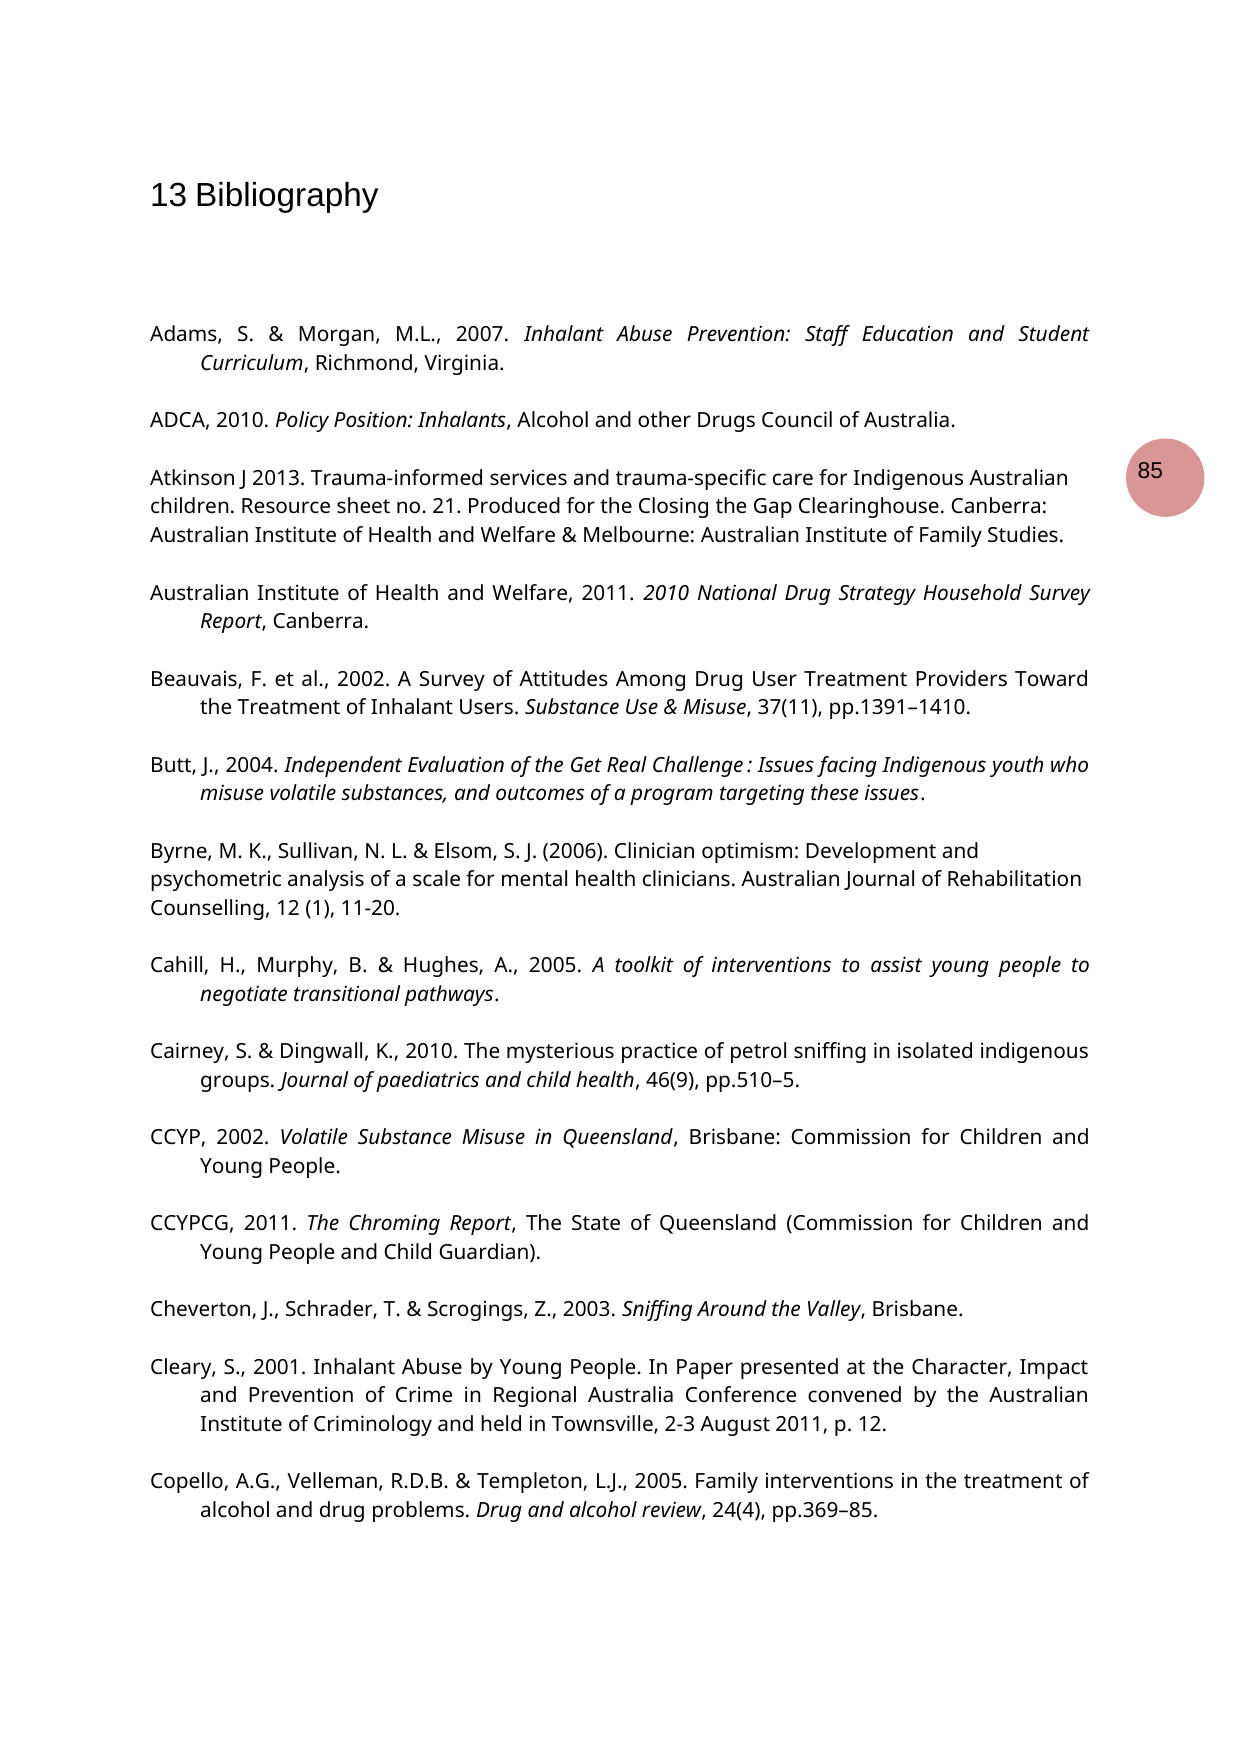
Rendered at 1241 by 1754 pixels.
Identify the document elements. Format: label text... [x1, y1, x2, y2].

text Adams, S. & Morgan, M.L., 2007. Inhalant Abuse Prevention: Staff Education and Student Curriculum, Richmond, Virginia. [150, 319, 1090, 376]
text Copello, A.G., Velleman, R.D.B. & Templeton, L.J., 2005. Family interventions in the treatment of alcohol and drug problems. Drug and alcohol review, 24(4), pp.369–85. [150, 1466, 1090, 1523]
text Byrne, M. K., Sullivan, N. L. & Elsom, S. J. (2006). Clinician optimism: Development and psychometric analysis of a scale for mental health clinicians. Australian Journal of Rehabilitation Counselling, 12 (1), 11-20. [150, 836, 1090, 921]
text CCYP, 2002. Volatile Substance Misuse in Queensland, Brisbane: Commission for Children and Young People. [150, 1122, 1090, 1179]
text Cairney, S. & Dingwall, K., 2010. The mysterious practice of petrol sniffing in isolated indigenous groups. Journal of paediatrics and child health, 46(9), pp.510–5. [150, 1036, 1090, 1093]
text Atkinson J 2013. Trauma-informed services and trauma-specific care for Indigenous Australian children. Resource sheet no. 21. Produced for the Closing the Gap Clearinghouse. Canberra: Australian Institute of Health and Welfare & Melbourne: Australian Institute of Family Studies. [150, 463, 1090, 548]
text CCYPCG, 2011. The Chroming Report, The State of Queensland (Commission for Children and Young People and Child Guardian). [150, 1208, 1090, 1265]
text Cleary, S., 2001. Inhalant Abuse by Young People. In Paper presented at the Character, Impact and Prevention of Crime in Regional Australia Conference convened by the Australian Institute of Criminology and held in Townsville, 2-3 August 2011, p. 12. [150, 1352, 1090, 1437]
text Beauvais, F. et al., 2002. A Survey of Attitudes Among Drug User Treatment Providers Toward the Treatment of Inhalant Users. Substance Use & Misuse, 37(11), pp.1391–1410. [150, 664, 1090, 721]
text Cahill, H., Murphy, B. & Hughes, A., 2005. A toolkit of interventions to assist young people to negotiate transitional pathways. [150, 950, 1090, 1007]
subtitle 13 Bibliography [150, 175, 1090, 213]
text ADCA, 2010. Policy Position: Inhalants, Alcohol and other Drugs Council of Australia. [150, 406, 1090, 434]
text Butt, J., 2004. Independent Evaluation of the Get Real Challenge : Issues facing Indigenous youth who misuse volatile substances, and outcomes of a program targeting these issues. [150, 750, 1090, 807]
text Cheverton, J., Schrader, T. & Scrogings, Z., 2003. Sniffing Around the Valley, Brisbane. [150, 1294, 1090, 1323]
text Australian Institute of Health and Welfare, 2011. 2010 National Drug Strategy Household Survey Report, Canberra. [150, 578, 1090, 634]
